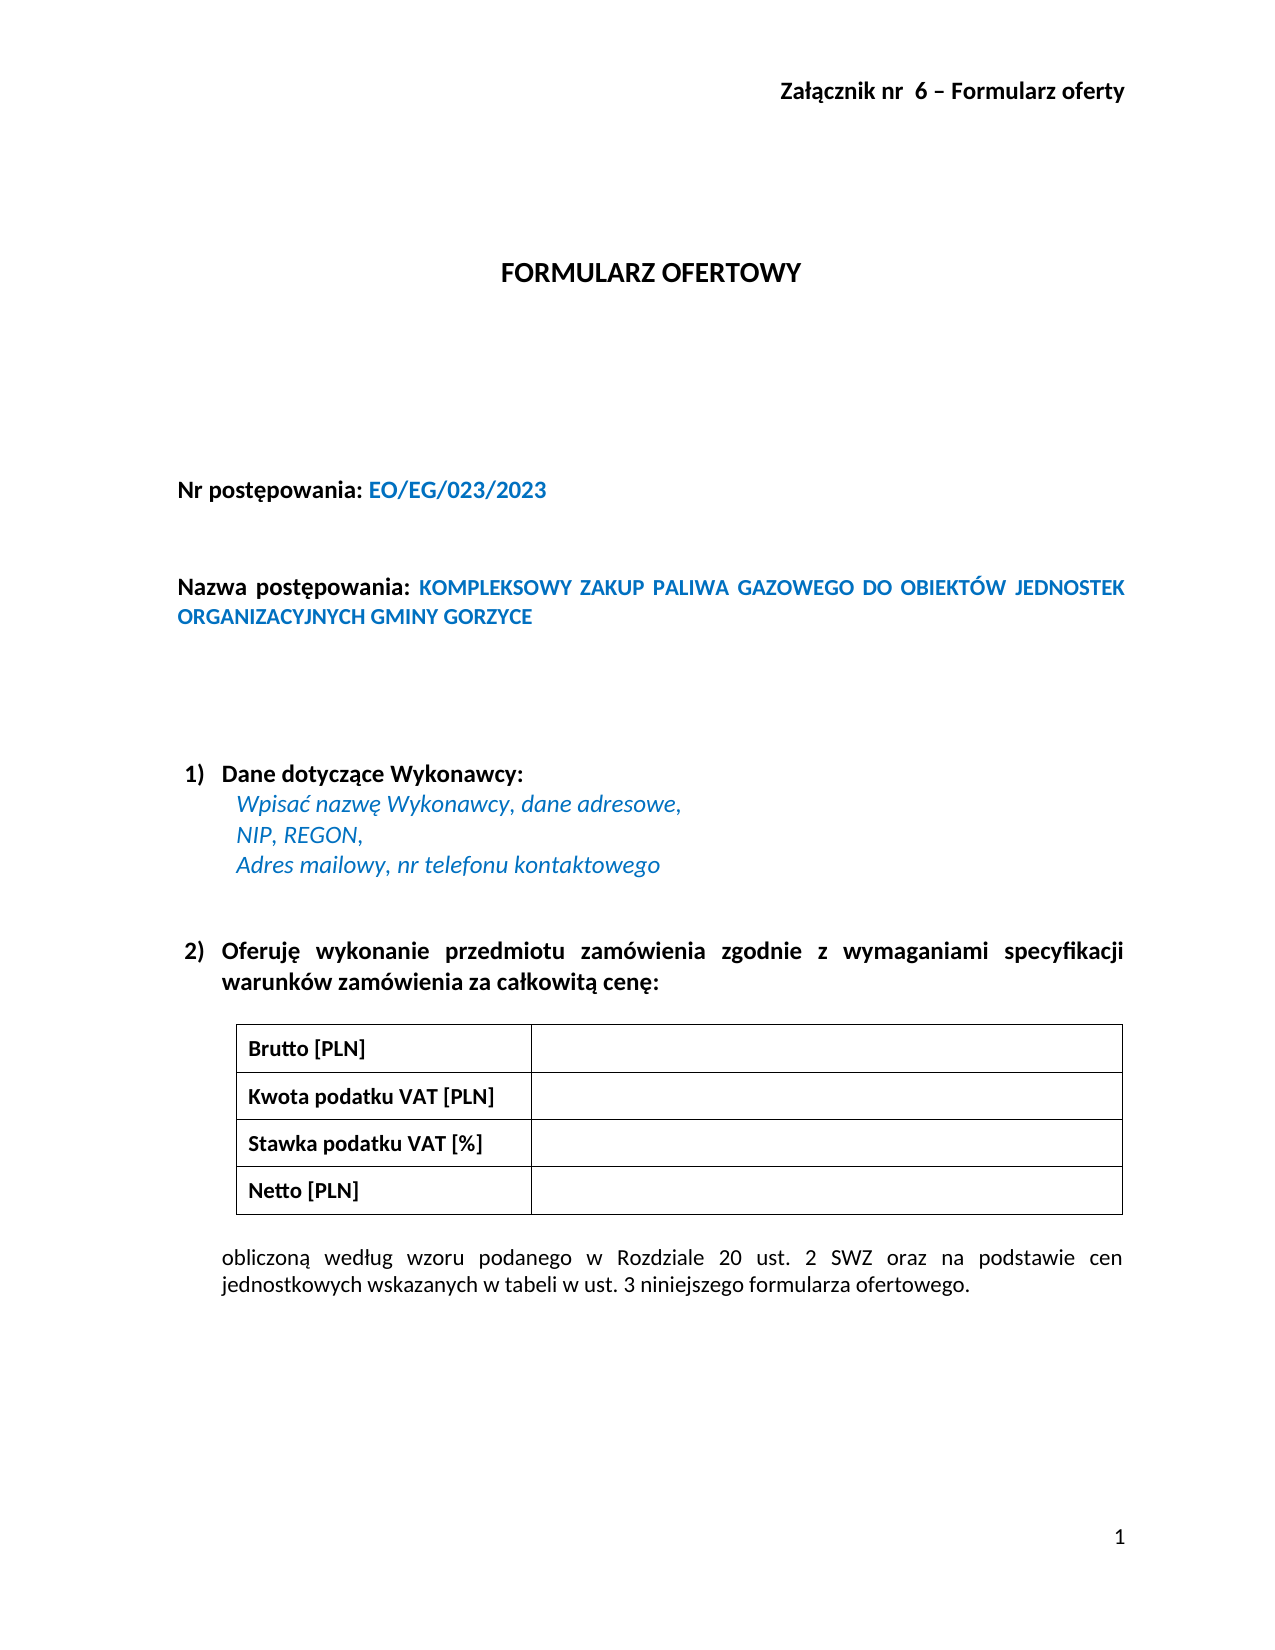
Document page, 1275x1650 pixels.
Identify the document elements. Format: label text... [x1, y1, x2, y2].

table_cell Kwota podatku VAT [PLN] [237, 1073, 531, 1119]
table_cell [532, 1167, 1122, 1213]
text NIP, REGON, [236, 819, 1125, 849]
table_cell [532, 1073, 1122, 1119]
table_cell Netto [PLN] [237, 1167, 531, 1213]
table_header Brutto [PLN] [237, 1025, 531, 1072]
table_cell Stawka podatku VAT [%] [237, 1120, 531, 1166]
text obliczoną według wzoru podanego w Rozdziale 20 ust. 2 SWZ oraz na podstawie cen jednostkowych wskazanych w tabeli w ust. 3 niniejszego formularza ofertowego. [222, 1243, 1125, 1299]
text Nazwa postępowania: KOMPLEKSOWY ZAKUP PALIWA GAZOWEGO DO OBIEKTÓW JEDNOSTEK ORGANIZACYJNYCH GMINY GORZYCE [177, 572, 1125, 630]
text Nr postępowania: EO/EG/023/2023 [177, 474, 1125, 505]
text FORMULARZ OFERTOWY [177, 254, 1125, 290]
table_header [532, 1025, 1122, 1072]
text Adres mailowy, nr telefonu kontaktowego [236, 849, 1125, 880]
list Oferuję wykonanie przedmiotu zamówienia zgodnie z wymaganiami specyfikacji warunków zamówienia za całkowitą cenę: [184, 935, 1125, 996]
table_cell [532, 1120, 1122, 1166]
list Dane dotyczące Wykonawcy: [184, 758, 1125, 788]
text Wpisać nazwę Wykonawcy, dane adresowe, [236, 788, 1125, 819]
